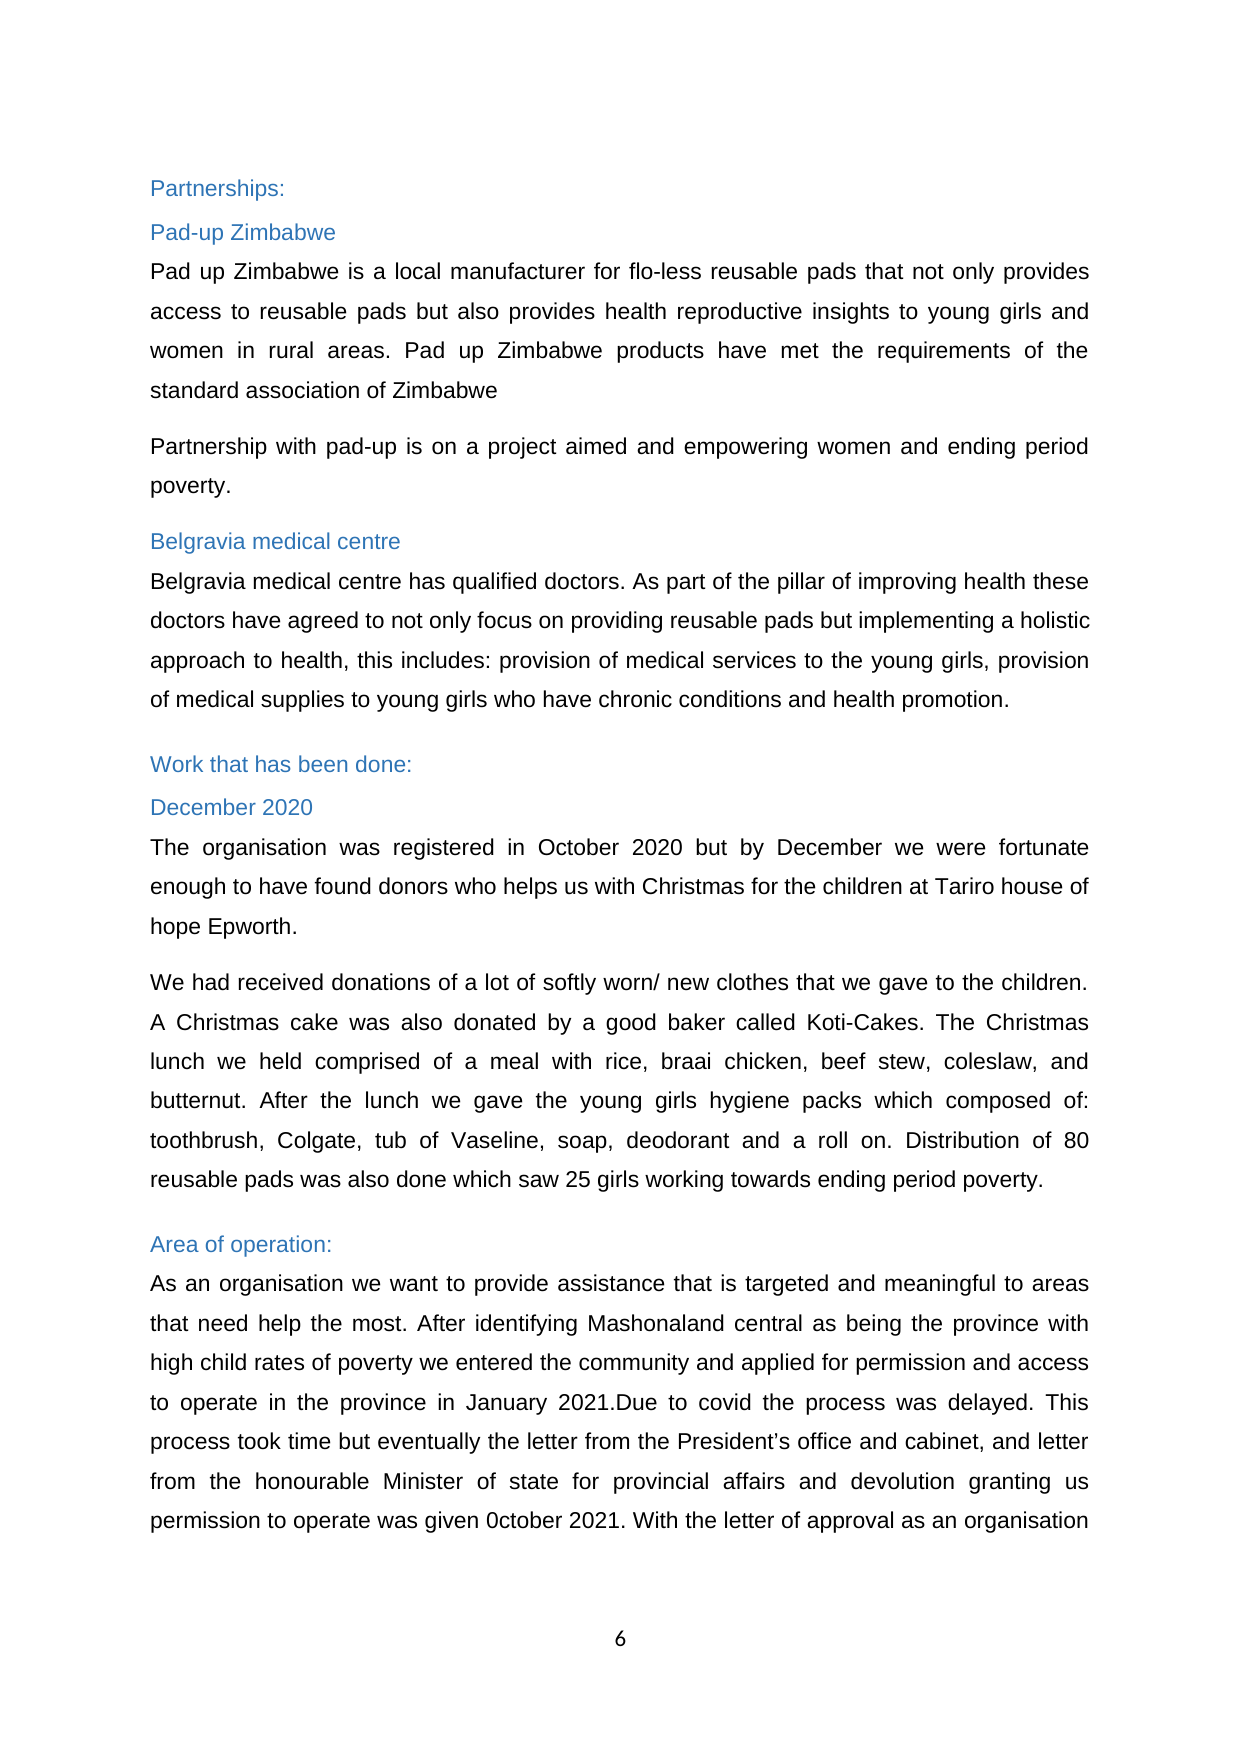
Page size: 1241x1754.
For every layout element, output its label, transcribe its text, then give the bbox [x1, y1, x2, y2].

text Belgravia medical centre has qualified doctors. As part of the pillar of improving health these doctors have agreed to not only focus on providing reusable pads but implementing a holistic approach to health, this includes: provision of medical services to the young girls, provision of medical supplies to young girls who have chronic conditions and health promotion. [150, 568, 1090, 713]
text The organisation was registered in October 2020 but by December we were fortunate enough to have found donors who helps us with Christmas for the children at Tariro house of hope Epworth. [150, 834, 1090, 939]
subtitle Area of operation: [150, 1231, 1090, 1257]
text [150, 1270, 1090, 1533]
subtitle Belgravia medical centre [150, 528, 1090, 555]
subtitle Partnerships: [150, 175, 1090, 201]
subtitle Pad-up Zimbabwe [150, 219, 1090, 245]
text We had received donations of a lot of softly worn/ new clothes that we gave to the children. A Christmas cake was also donated by a good baker called Koti-Cakes. The Christmas lunch we held comprised of a meal with rice, braai chicken, beef stew, coleslaw, and butternut. After the lunch we gave the young girls hygiene packs which composed of: toothbrush, Colgate, tub of Vaseline, soap, deodorant and a roll on. Distribution of 80 reusable pads was also done which saw 25 girls working towards ending period poverty. [150, 969, 1090, 1193]
subtitle December 2020 [150, 794, 1090, 821]
text Pad up Zimbabwe is a local manufacturer for flo-less reusable pads that not only provides access to reusable pads but also provides health reproductive insights to young girls and women in rural areas. Pad up Zimbabwe products have met the requirements of the standard association of Zimbabwe [150, 258, 1090, 403]
subtitle Work that has been done: [150, 751, 1090, 777]
text Partnership with pad-up is on a project aimed and empowering women and ending period poverty. [150, 433, 1090, 498]
